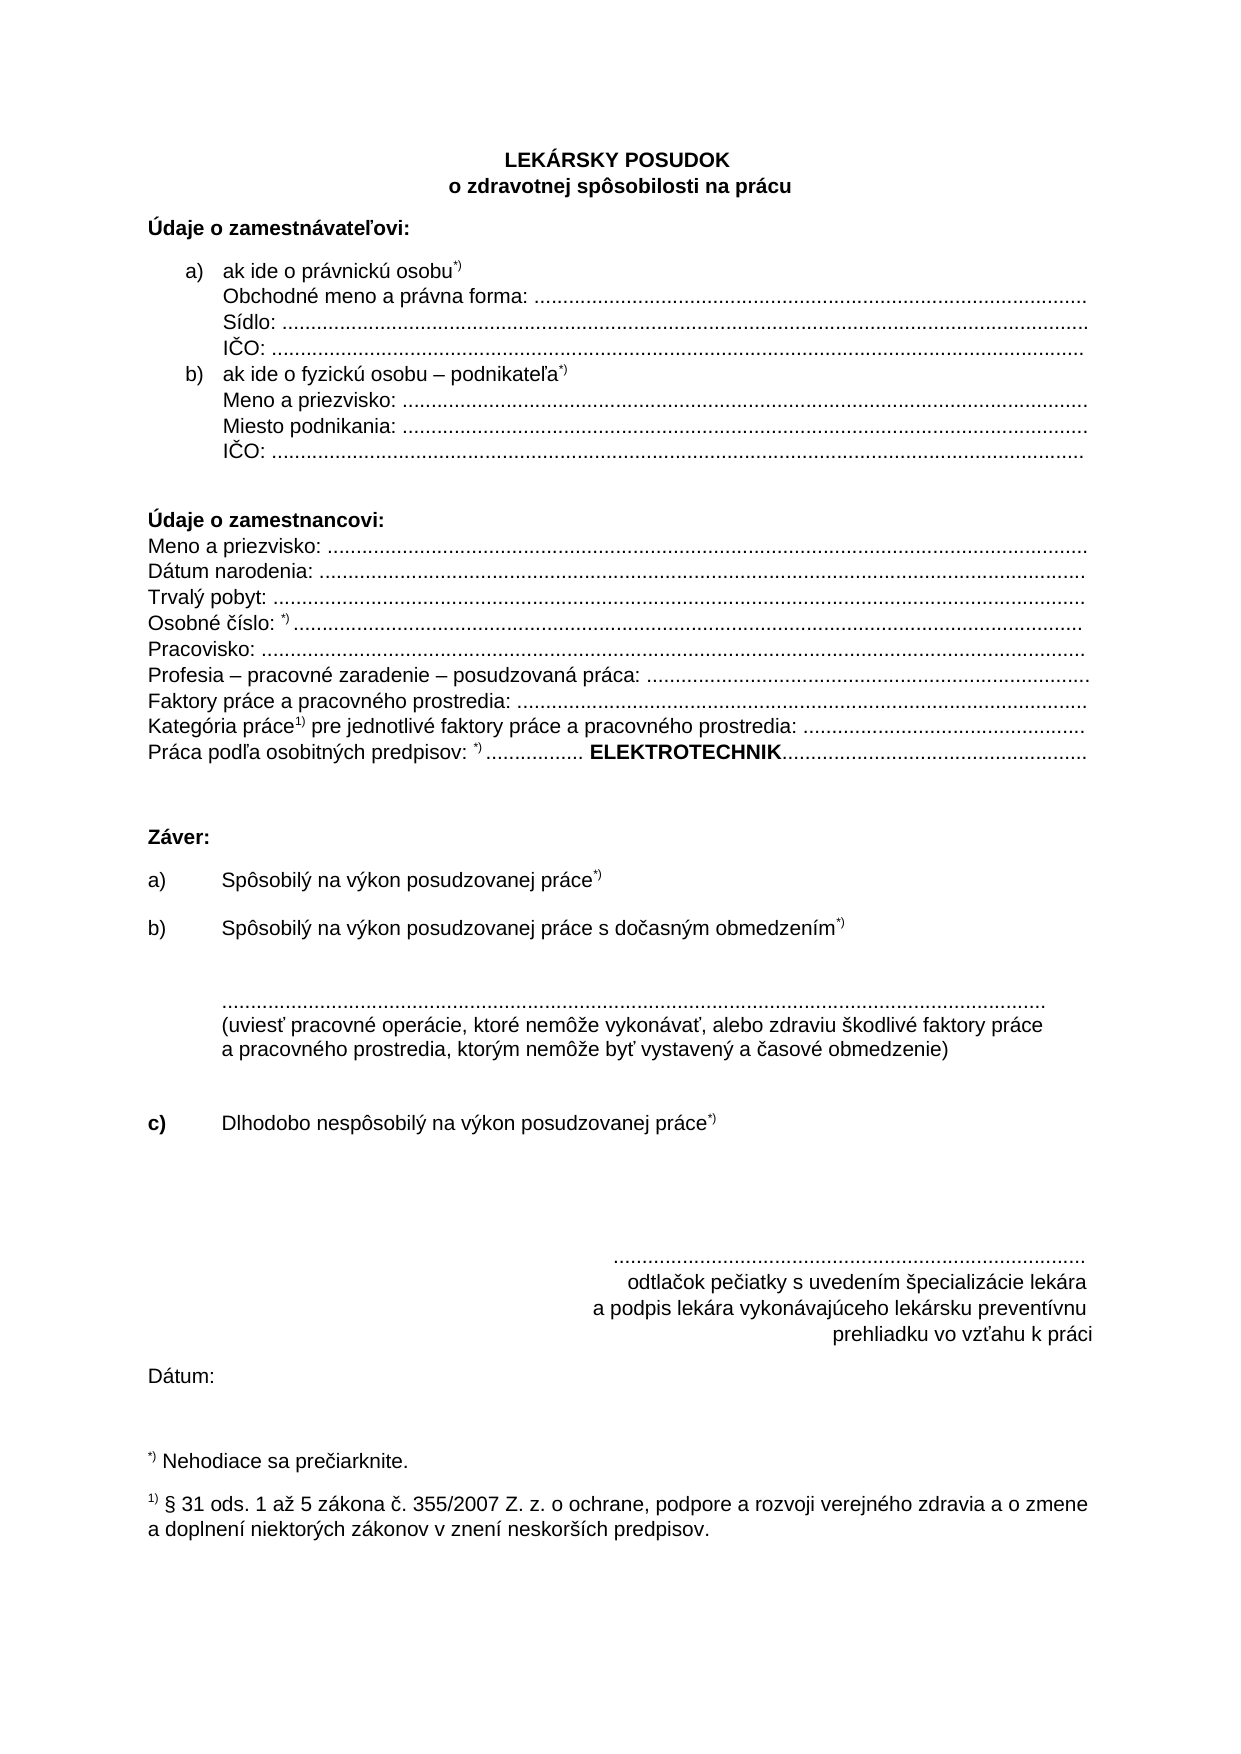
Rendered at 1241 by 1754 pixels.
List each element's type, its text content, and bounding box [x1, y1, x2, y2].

list IČO: ............................................................................................................................................. [223, 439, 1093, 463]
list ak ide o právnickú osobu*) Obchodné meno a právna forma: ................................................................................................ Sídlo: ............................................................................................................................................ [185, 258, 1093, 334]
list Dlhodobo nespôsobilý na výkon posudzovanej práce*) [148, 1111, 1093, 1135]
list ak ide o fyzickú osobu – podnikateľa*) Meno a priezvisko: ....................................................................................................................... Miesto podnikania: ....................................................................................................................... [185, 362, 1093, 437]
text 1) § 31 ods. 1 až 5 zákona č. 355/2007 Z. z. o ochrane, podpore a rozvoji verejného zdravia a o zmene a doplnení niektorých zákonov v znení neskorších predpisov. [148, 1491, 1093, 1541]
text LEKÁRSKY POSUDOK o zdravotnej spôsobilosti na prácu [148, 148, 1093, 197]
list IČO: ............................................................................................................................................. [223, 336, 1093, 360]
text Údaje o zamestnancovi: [148, 508, 1093, 532]
text .................................................................................. odtlačok pečiatky s uvedením špecializácie lekára a podpis lekára vykonávajúceho lekársku preventívnu prehliadku vo vzťahu k práci [148, 1244, 1093, 1345]
list Spôsobilý na výkon posudzovanej práce s dočasným obmedzením*) [148, 916, 1093, 939]
text Meno a priezvisko: .................................................................................................................................... Dátum narodenia: ..................................................................................................................................... Trvalý pobyt: ............................................................................................................................................. Osobné číslo: *) ......................................................................................................................................... Pracovisko: ............................................................................................................................................... Profesia – pracovné zaradenie – posudzovaná práca: ............................................................................. Faktory práce a pracovného prostredia: ................................................................................................... Kategória práce1) pre jednotlivé faktory práce a pracovného prostredia: ................................................. Práca podľa osobitných predpisov: *) ................. ELEKTROTECHNIK..................................................... [148, 533, 1093, 764]
list ............................................................................................................................................... (uviesť pracovné operácie, ktoré nemôže vykonávať, alebo zdraviu škodlivé faktory práce a pracovného prostredia, ktorým nemôže byť vystavený a časové obmedzenie) [148, 989, 1093, 1061]
text Dátum: [148, 1364, 1093, 1388]
text Údaje o zamestnávateľovi: [148, 216, 1093, 240]
text Záver: [148, 825, 1093, 849]
text *) Nehodiace sa prečiarknite. [148, 1449, 1093, 1473]
list Spôsobilý na výkon posudzovanej práce*) [148, 868, 1093, 892]
